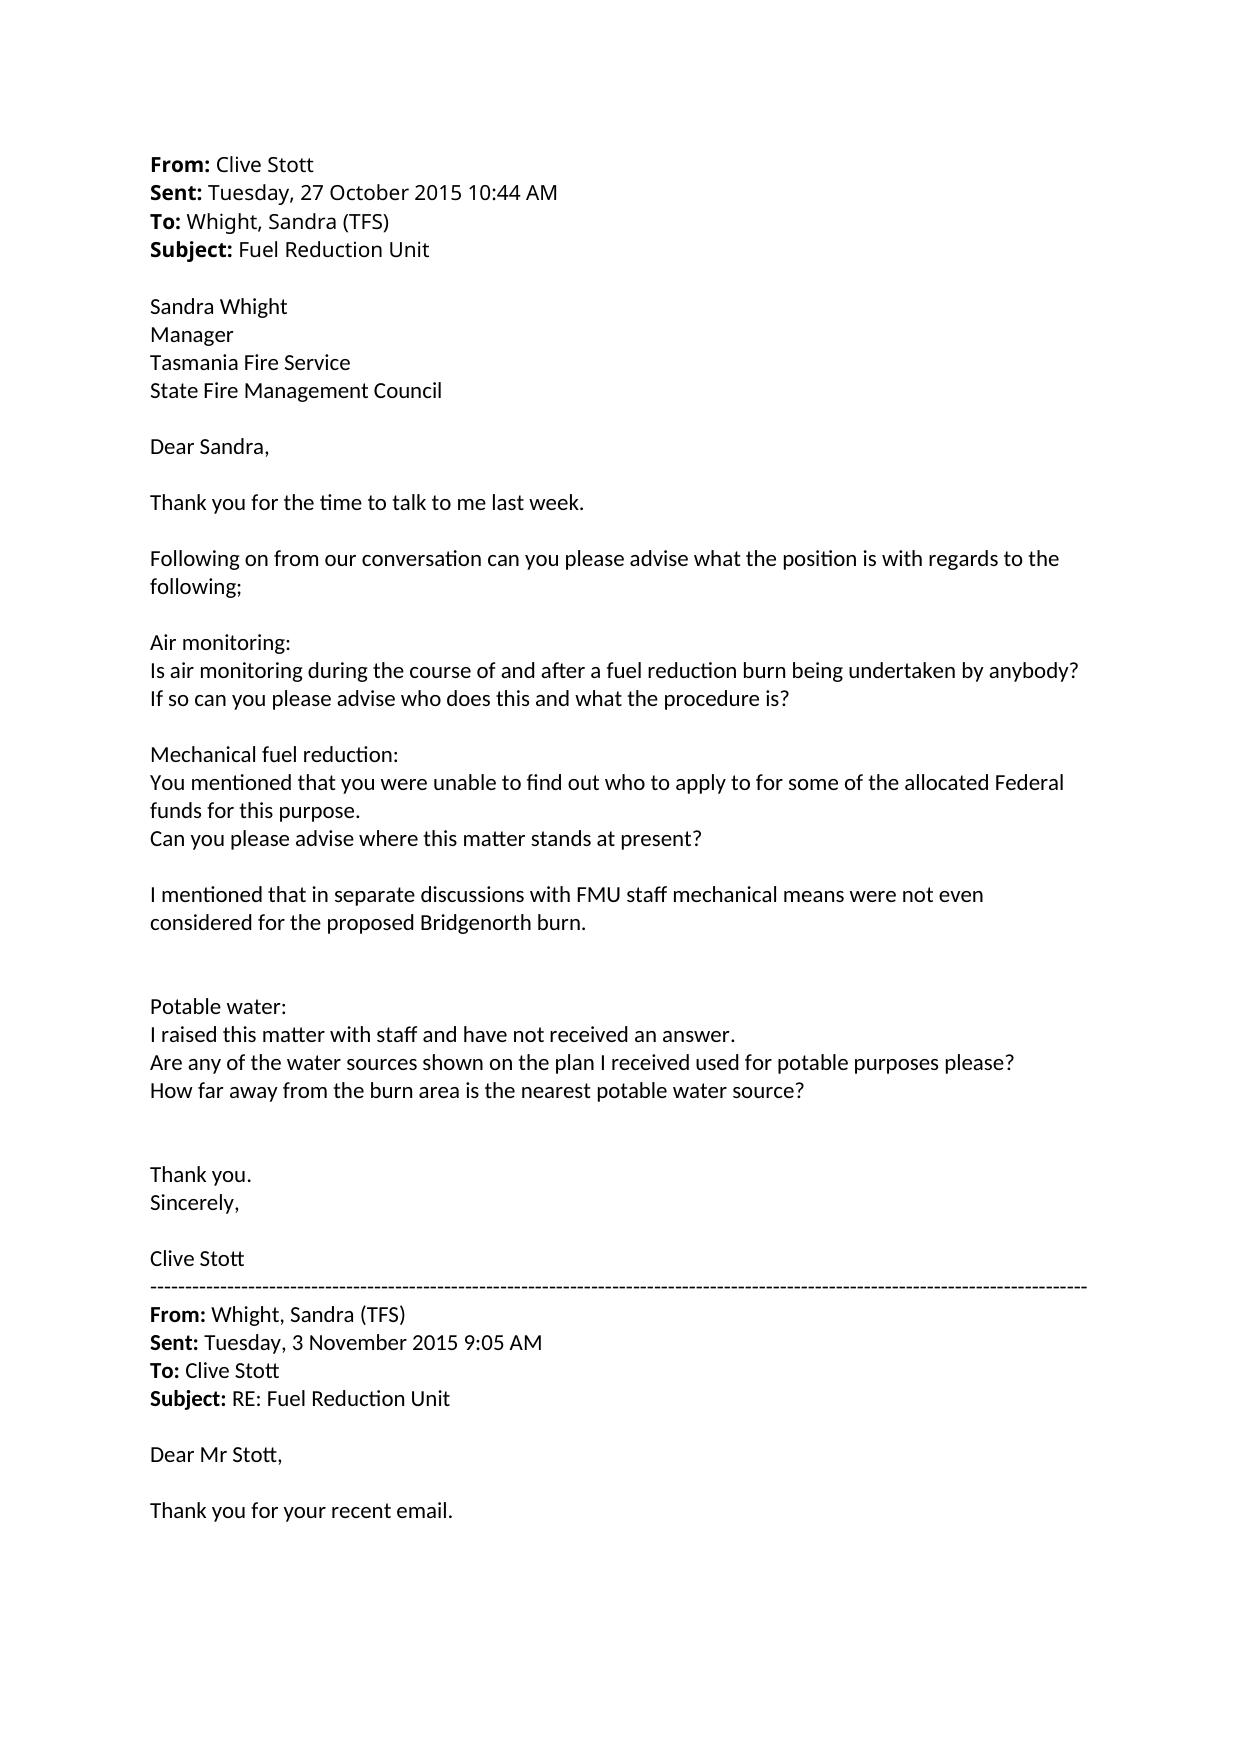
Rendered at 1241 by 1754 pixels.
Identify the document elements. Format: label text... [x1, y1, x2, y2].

text Thank you for the time to talk to me last week. [150, 488, 1090, 516]
text From: Clive Stott Sent: Tuesday, 27 October 2015 10:44 AM To: Whight, Sandra (TFS) Subject: Fuel Reduction Unit [150, 150, 1090, 264]
text Following on from our conversation can you please advise what the position is with regards to the following; [150, 544, 1090, 600]
text Thank you for your recent email. [150, 1497, 1090, 1525]
text Dear Mr Stott, [150, 1441, 1090, 1469]
text From: Whight, Sandra (TFS) Sent: Tuesday, 3 November 2015 9:05 AM To: Clive Stott Subject: RE: Fuel Reduction Unit [150, 1301, 1090, 1413]
text How far away from the burn area is the nearest potable water source? [150, 1076, 1090, 1104]
text Sandra Whight [150, 292, 1090, 320]
text I raised this matter with staff and have not received an answer. [150, 1020, 1090, 1048]
text -------------------------------------------------------------------------------------------------------------------------------------- [150, 1272, 1090, 1301]
text Is air monitoring during the course of and after a fuel reduction burn being undertaken by anybody? [150, 656, 1090, 684]
text Clive Stott [150, 1244, 1090, 1272]
text If so can you please advise who does this and what the procedure is? [150, 684, 1090, 712]
text Manager [150, 320, 1090, 348]
text Are any of the water sources shown on the plan I received used for potable purposes please? [150, 1048, 1090, 1076]
text I mentioned that in separate discussions with FMU staff mechanical means were not even considered for the proposed Bridgenorth burn. [150, 880, 1090, 936]
text Can you please advise where this matter stands at present? [150, 824, 1090, 852]
text You mentioned that you were unable to find out who to apply to for some of the allocated Federal funds for this purpose. [150, 768, 1090, 824]
text Dear Sandra, [150, 432, 1090, 460]
text State Fire Management Council [150, 376, 1090, 404]
text Potable water: [150, 992, 1090, 1020]
text Air monitoring: [150, 628, 1090, 656]
text Sincerely, [150, 1188, 1090, 1216]
text Mechanical fuel reduction: [150, 740, 1090, 768]
text Tasmania Fire Service [150, 348, 1090, 376]
text Thank you. [150, 1160, 1090, 1188]
